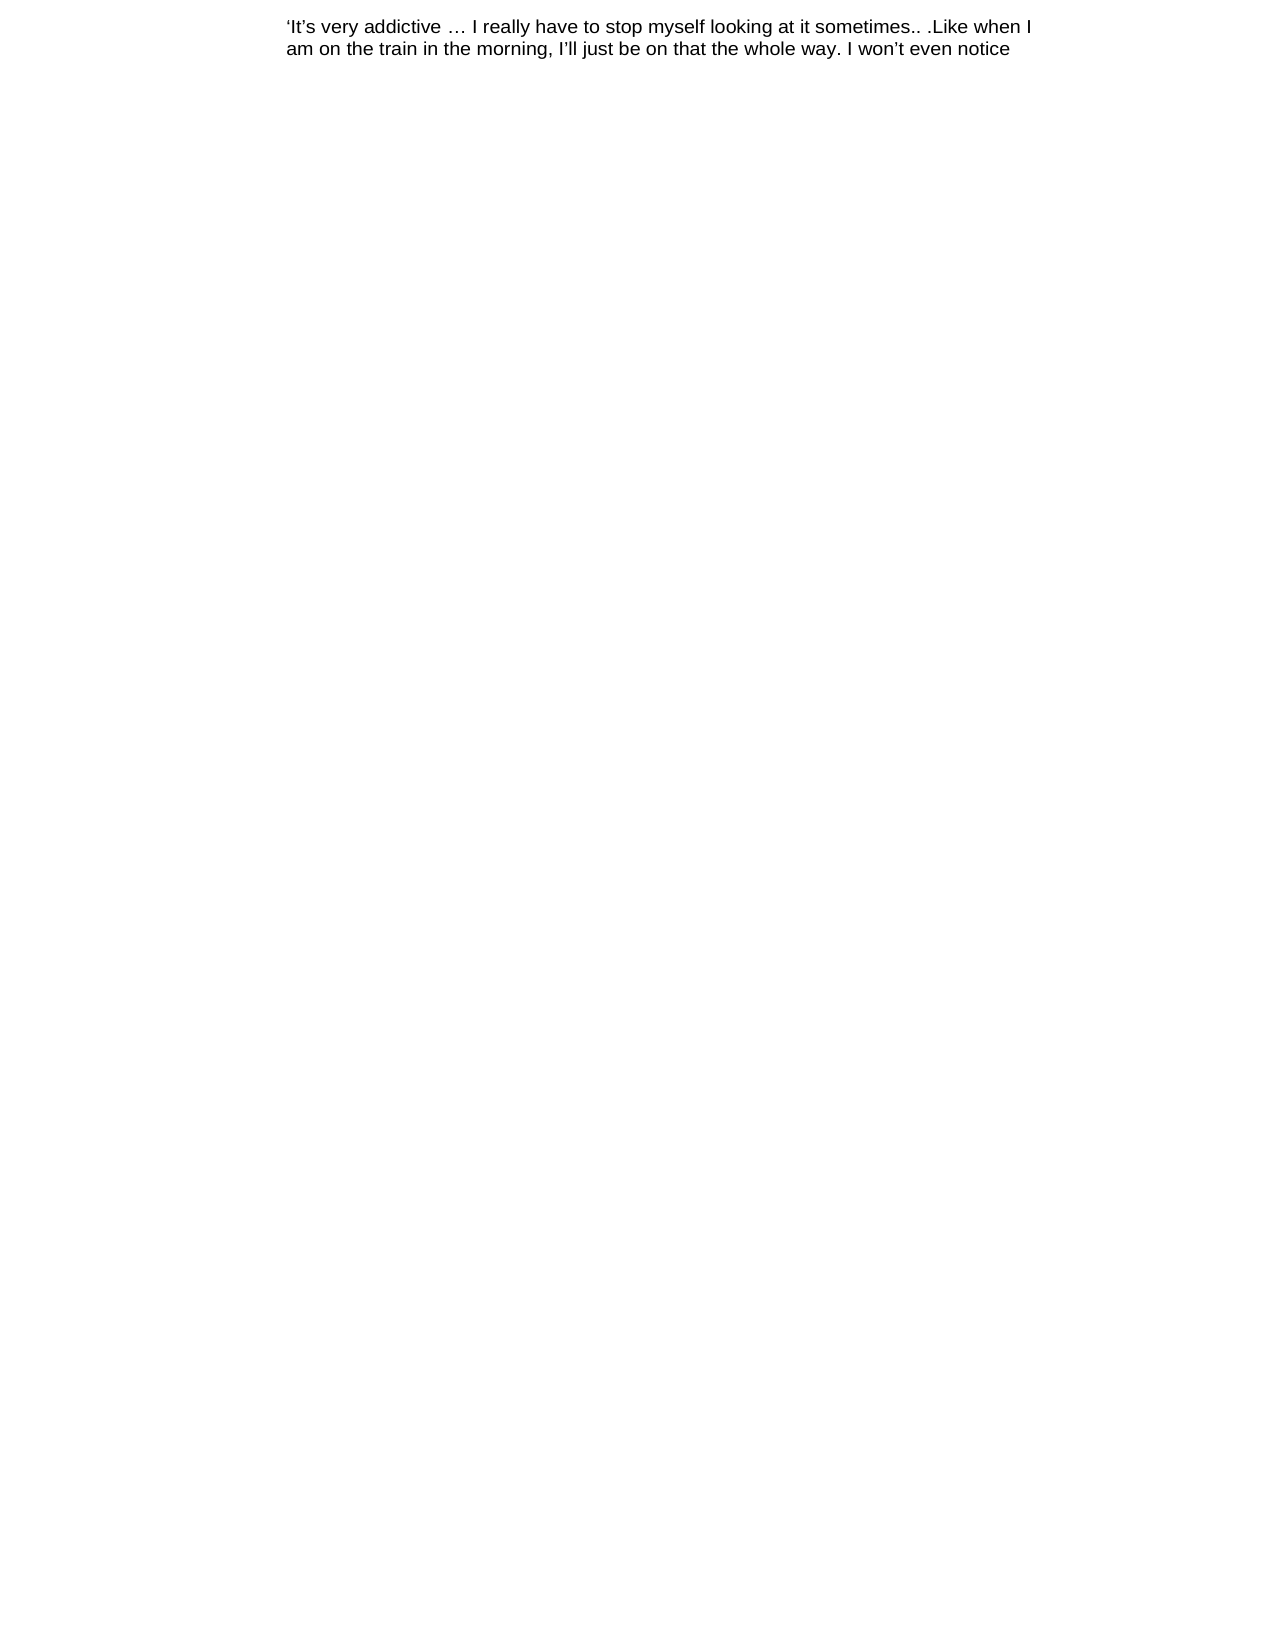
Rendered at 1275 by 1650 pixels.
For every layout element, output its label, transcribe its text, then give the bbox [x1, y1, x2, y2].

text ‘It’s very addictive … I really have to stop myself looking at it sometimes.. .Like when I am on the train in the morning, I’ll just be on that the whole way. I won’t even notice [286, 16, 1044, 59]
